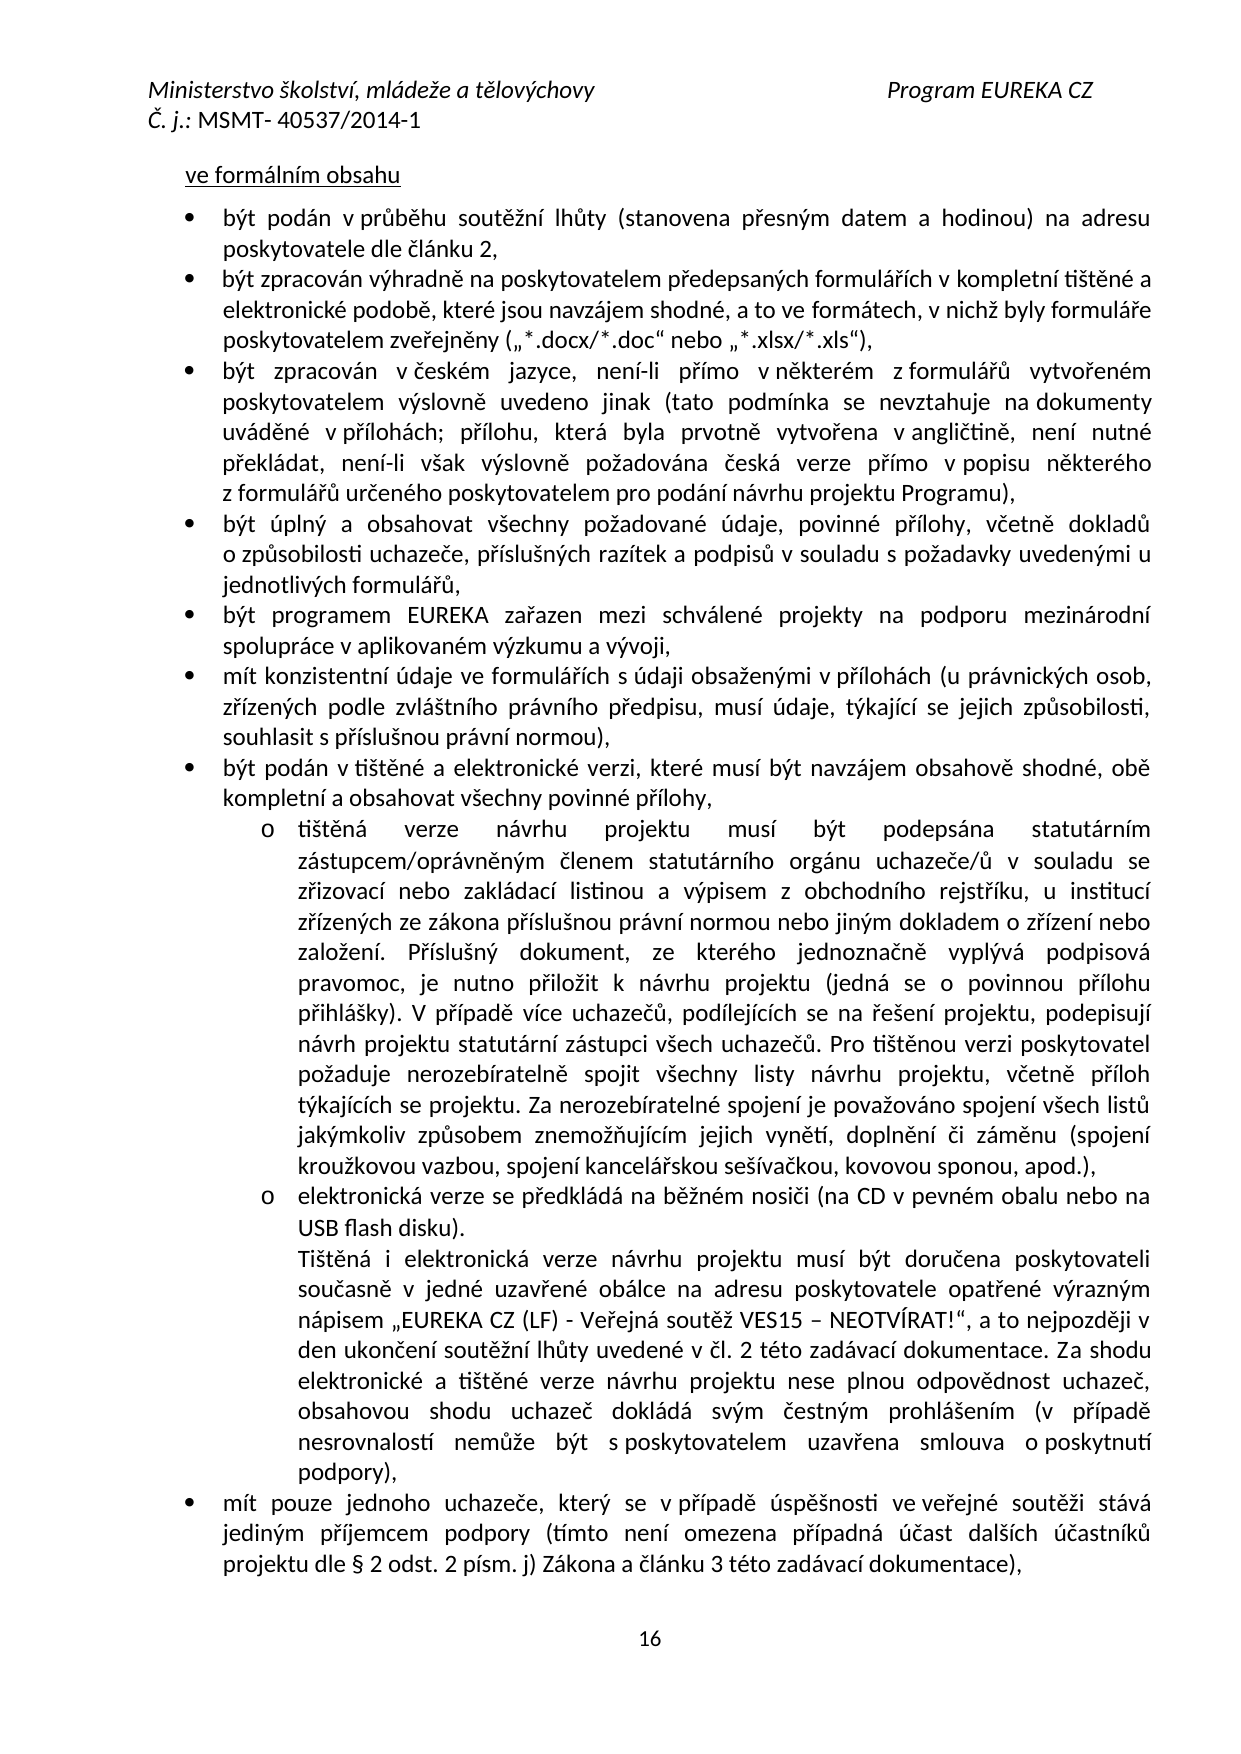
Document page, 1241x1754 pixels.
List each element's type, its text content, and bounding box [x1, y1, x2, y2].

list být programem EUREKA zařazen mezi schválené projekty na podporu mezinárodní spolupráce v aplikovaném výzkumu a vývoji, [185, 599, 1152, 660]
list Tištěná i elektronická verze návrhu projektu musí být doručena poskytovateli současně v jedné uzavřené obálce na adresu poskytovatele opatřené výrazným nápisem „EUREKA CZ (LF) - Veřejná soutěž VES15 – NEOTVÍRAT!“, a to nejpozději v den ukončení soutěžní lhůty uvedené v čl. 2 této zadávací dokumentace. Za shodu elektronické a tištěné verze návrhu projektu nese plnou odpovědnost uchazeč, obsahovou shodu uchazeč dokládá svým čestným prohlášením (v případě nesrovnalostí nemůže být s poskytovatelem uzavřena smlouva o poskytnutí podpory), [298, 1243, 1152, 1487]
list být podán v tištěné a elektronické verzi, které musí být navzájem obsahově shodné, obě kompletní a obsahovat všechny povinné přílohy, [185, 752, 1152, 813]
text ve formálním obsahu [185, 159, 1152, 190]
list být zpracován výhradně na poskytovatelem předepsaných formulářích v kompletní tištěné a elektronické podobě, které jsou navzájem shodné, a to ve formátech, v nichž byly formuláře poskytovatelem zveřejněny („*.docx/*.doc“ nebo „*.xlsx/*.xls“), [185, 264, 1152, 355]
list mít pouze jednoho uchazeče, který se v případě úspěšnosti ve veřejné soutěži stává jediným příjemcem podpory (tímto není omezena případná účast dalších účastníků projektu dle § 2 odst. 2 písm. j) Zákona a článku 3 této zadávací dokumentace), [185, 1487, 1152, 1578]
list být úplný a obsahovat všechny požadované údaje, povinné přílohy, včetně dokladů o způsobilosti uchazeče, příslušných razítek a podpisů v souladu s požadavky uvedenými u jednotlivých formulářů, [185, 508, 1152, 599]
list mít konzistentní údaje ve formulářích s údaji obsaženými v přílohách (u právnických osob, zřízených podle zvláštního právního předpisu, musí údaje, týkající se jejich způsobilosti, souhlasit s příslušnou právní normou), [185, 660, 1152, 752]
list elektronická verze se předkládá na běžném nosiči (na CD v pevném obalu nebo na USB flash disku). [260, 1181, 1152, 1243]
list tištěná verze návrhu projektu musí být podepsána statutárním zástupcem/oprávněným členem statutárního orgánu uchazeče/ů v souladu se zřizovací nebo zakládací listinou a výpisem z obchodního rejstříku, u institucí zřízených ze zákona příslušnou právní normou nebo jiným dokladem o zřízení nebo založení. Příslušný dokument, ze kterého jednoznačně vyplývá podpisová pravomoc, je nutno přiložit k návrhu projektu (jedná se o povinnou přílohu přihlášky). V případě více uchazečů, podílejících se na řešení projektu, podepisují návrh projektu statutární zástupci všech uchazečů. Pro tištěnou verzi poskytovatel požaduje nerozebíratelně spojit všechny listy návrhu projektu, včetně příloh týkajících se projektu. Za nerozebíratelné spojení je považováno spojení všech listů jakýmkoliv způsobem znemožňujícím jejich vynětí, doplnění či záměnu (spojení kroužkovou vazbou, spojení kancelářskou sešívačkou, kovovou sponou, apod.), [260, 813, 1152, 1181]
list být podán v průběhu soutěžní lhůty (stanovena přesným datem a hodinou) na adresu poskytovatele dle článku 2, [185, 203, 1152, 264]
list být zpracován v českém jazyce, není-li přímo v některém z formulářů vytvořeném poskytovatelem výslovně uvedeno jinak (tato podmínka se nevztahuje na dokumenty uváděné v přílohách; přílohu, která byla prvotně vytvořena v angličtině, není nutné překládat, není-li však výslovně požadována česká verze přímo v popisu některého z formulářů určeného poskytovatelem pro podání návrhu projektu Programu), [185, 355, 1152, 508]
